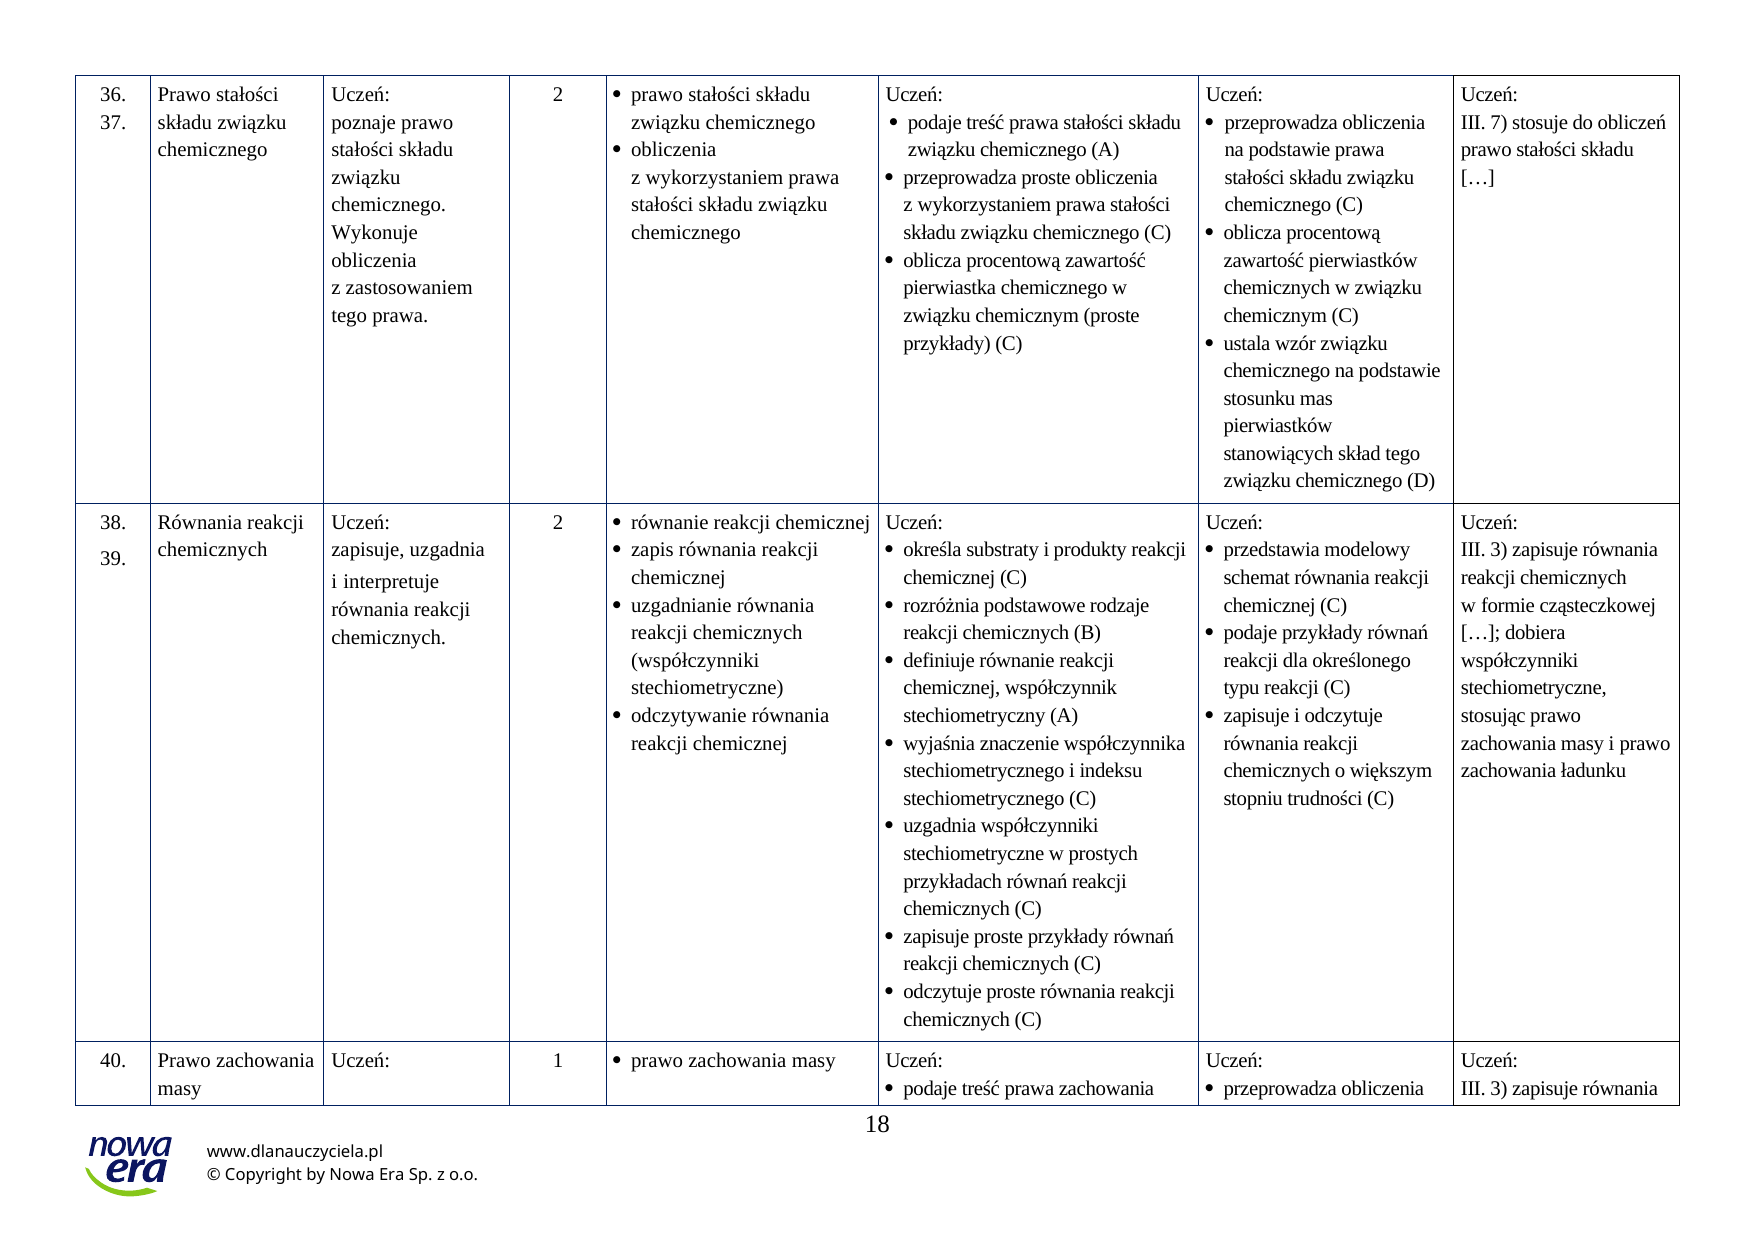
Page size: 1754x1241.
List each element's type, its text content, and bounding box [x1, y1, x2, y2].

table_cell równanie reakcji chemicznej zapis równania reakcji chemicznej uzgadnianie równania reakcji chemicznych (współczynniki stechiometryczne) odczytywanie równania reakcji chemicznej [607, 504, 878, 1041]
table_cell Uczeń: przedstawia modelowy schemat równania reakcji chemicznej (C) podaje przykłady równań reakcji dla określonego typu reakcji (C) zapisuje i odczytuje równania reakcji chemicznych o większym stopniu trudności (C) [1199, 504, 1453, 1041]
table_cell Równania reakcji chemicznych [151, 504, 323, 1041]
table_cell 40. [76, 1042, 150, 1105]
table_cell 38. 39. [76, 504, 150, 1041]
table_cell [151, 1042, 323, 1105]
table_cell Uczeń: III. 3) zapisuje równania reakcji chemicznych w formie cząsteczkowej […]; dobiera współczynniki stechiometryczne, stosując prawo zachowania masy i prawo zachowania ładunku [1454, 504, 1679, 1041]
table_cell 2 [510, 76, 606, 503]
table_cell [1454, 1042, 1679, 1105]
table_cell 36. 37. [76, 76, 150, 503]
table_cell Prawo stałości składu związku chemicznego [151, 76, 323, 503]
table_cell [607, 1042, 878, 1105]
table_cell Uczeń: zapisuje, uzgadnia i interpretuje równania reakcji chemicznych. [324, 504, 509, 1041]
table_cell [879, 1042, 1198, 1105]
table_cell Uczeń: przeprowadza obliczenia na podstawie prawa stałości składu związku chemicznego (C) oblicza procentową zawartość pierwiastków chemicznych w związku chemicznym (C) ustala wzór związku chemicznego na podstawie stosunku mas pierwiastków stanowiących skład tego związku chemicznego (D) [1199, 76, 1453, 503]
table_cell Uczeń: poznaje prawo stałości składu związku chemicznego. Wykonuje obliczenia z zastosowaniem tego prawa. [324, 76, 509, 503]
table_cell prawo stałości składu związku chemicznego obliczenia z wykorzystaniem prawa stałości składu związku chemicznego [607, 76, 878, 503]
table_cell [324, 1042, 509, 1105]
table_cell 1 [510, 1042, 606, 1105]
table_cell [1199, 1042, 1453, 1105]
table_cell 2 [510, 504, 606, 1041]
table_cell Uczeń: III. 7) stosuje do obliczeń prawo stałości składu […] [1454, 76, 1679, 503]
table_cell Uczeń: określa substraty i produkty reakcji chemicznej (C) rozróżnia podstawowe rodzaje reakcji chemicznych (B) definiuje równanie reakcji chemicznej, współczynnik stechiometryczny (A) wyjaśnia znaczenie współczynnika stechiometrycznego i indeksu stechiometrycznego (C) uzgadnia współczynniki stechiometryczne w prostych przykładach równań reakcji chemicznych (C) zapisuje proste przykłady równań reakcji chemicznych (C) odczytuje proste równania reakcji chemicznych (C) [879, 504, 1198, 1041]
table_cell Uczeń: podaje treść prawa stałości składu związku chemicznego (A) przeprowadza proste obliczenia z wykorzystaniem prawa stałości składu związku chemicznego (C) oblicza procentową zawartość pierwiastka chemicznego w związku chemicznym (proste przykłady) (C) [879, 76, 1198, 503]
